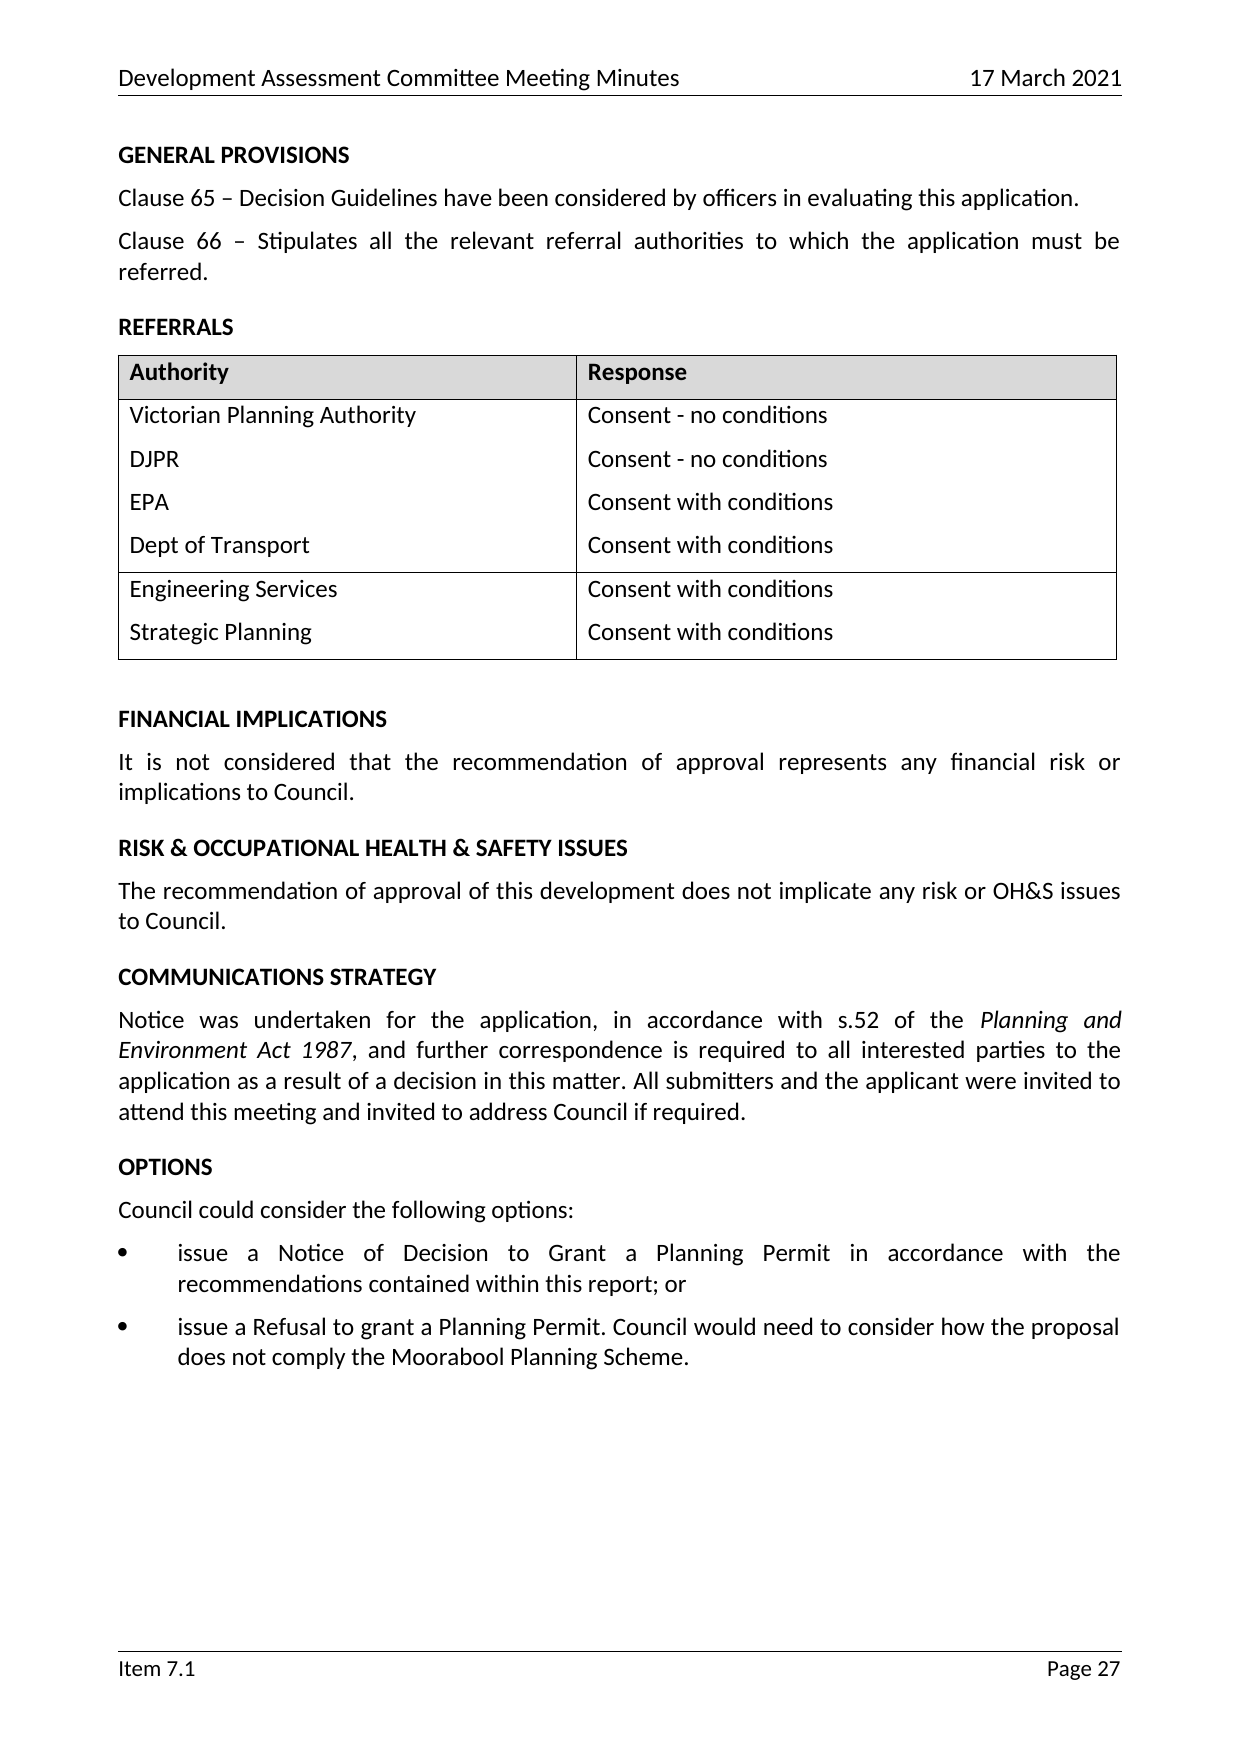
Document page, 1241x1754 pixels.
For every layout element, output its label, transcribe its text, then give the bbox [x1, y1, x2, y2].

table_header Authority [119, 356, 576, 399]
text  issue a Notice of Decision to Grant a Planning Permit in accordance with the recommendations contained within this report; or [118, 1237, 1122, 1298]
text The recommendation of approval of this development does not implicate any risk or OH&S issues to Council. [118, 875, 1122, 936]
table_header Response [577, 356, 1116, 399]
table_cell Consent with conditions Consent with conditions [577, 573, 1116, 659]
text Options [118, 1151, 1122, 1182]
text Council could consider the following options: [118, 1194, 1122, 1225]
text Financial Implications [118, 703, 1122, 733]
text Risk & Occupational Health & Safety Issues [118, 832, 1122, 862]
table_cell Consent - no conditions Consent - no conditions Consent with conditions Consent with conditions [577, 400, 1116, 572]
text  issue a Refusal to grant a Planning Permit. Council would need to consider how the proposal does not comply the Moorabool Planning Scheme. [118, 1311, 1122, 1372]
table_cell Victorian Planning Authority DJPR EPA Dept of Transport [119, 400, 576, 572]
text Clause 66 – Stipulates all the relevant referral authorities to which the application must be referred. [118, 226, 1122, 287]
text Clause 65 – Decision Guidelines have been considered by officers in evaluating this application. [118, 182, 1122, 213]
table_cell Engineering Services Strategic Planning [119, 573, 576, 659]
text Notice was undertaken for the application, in accordance with s.52 of the Planning and Environment Act 1987, and further correspondence is required to all interested parties to the application as a result of a decision in this matter. All submitters and the applicant were invited to attend this meeting and invited to address Council if required. [118, 1004, 1122, 1126]
text Communications Strategy [118, 961, 1122, 992]
text Referrals [118, 312, 1122, 342]
text It is not considered that the recommendation of approval represents any financial risk or implications to Council. [118, 746, 1122, 807]
text General Provisions [118, 139, 1122, 170]
